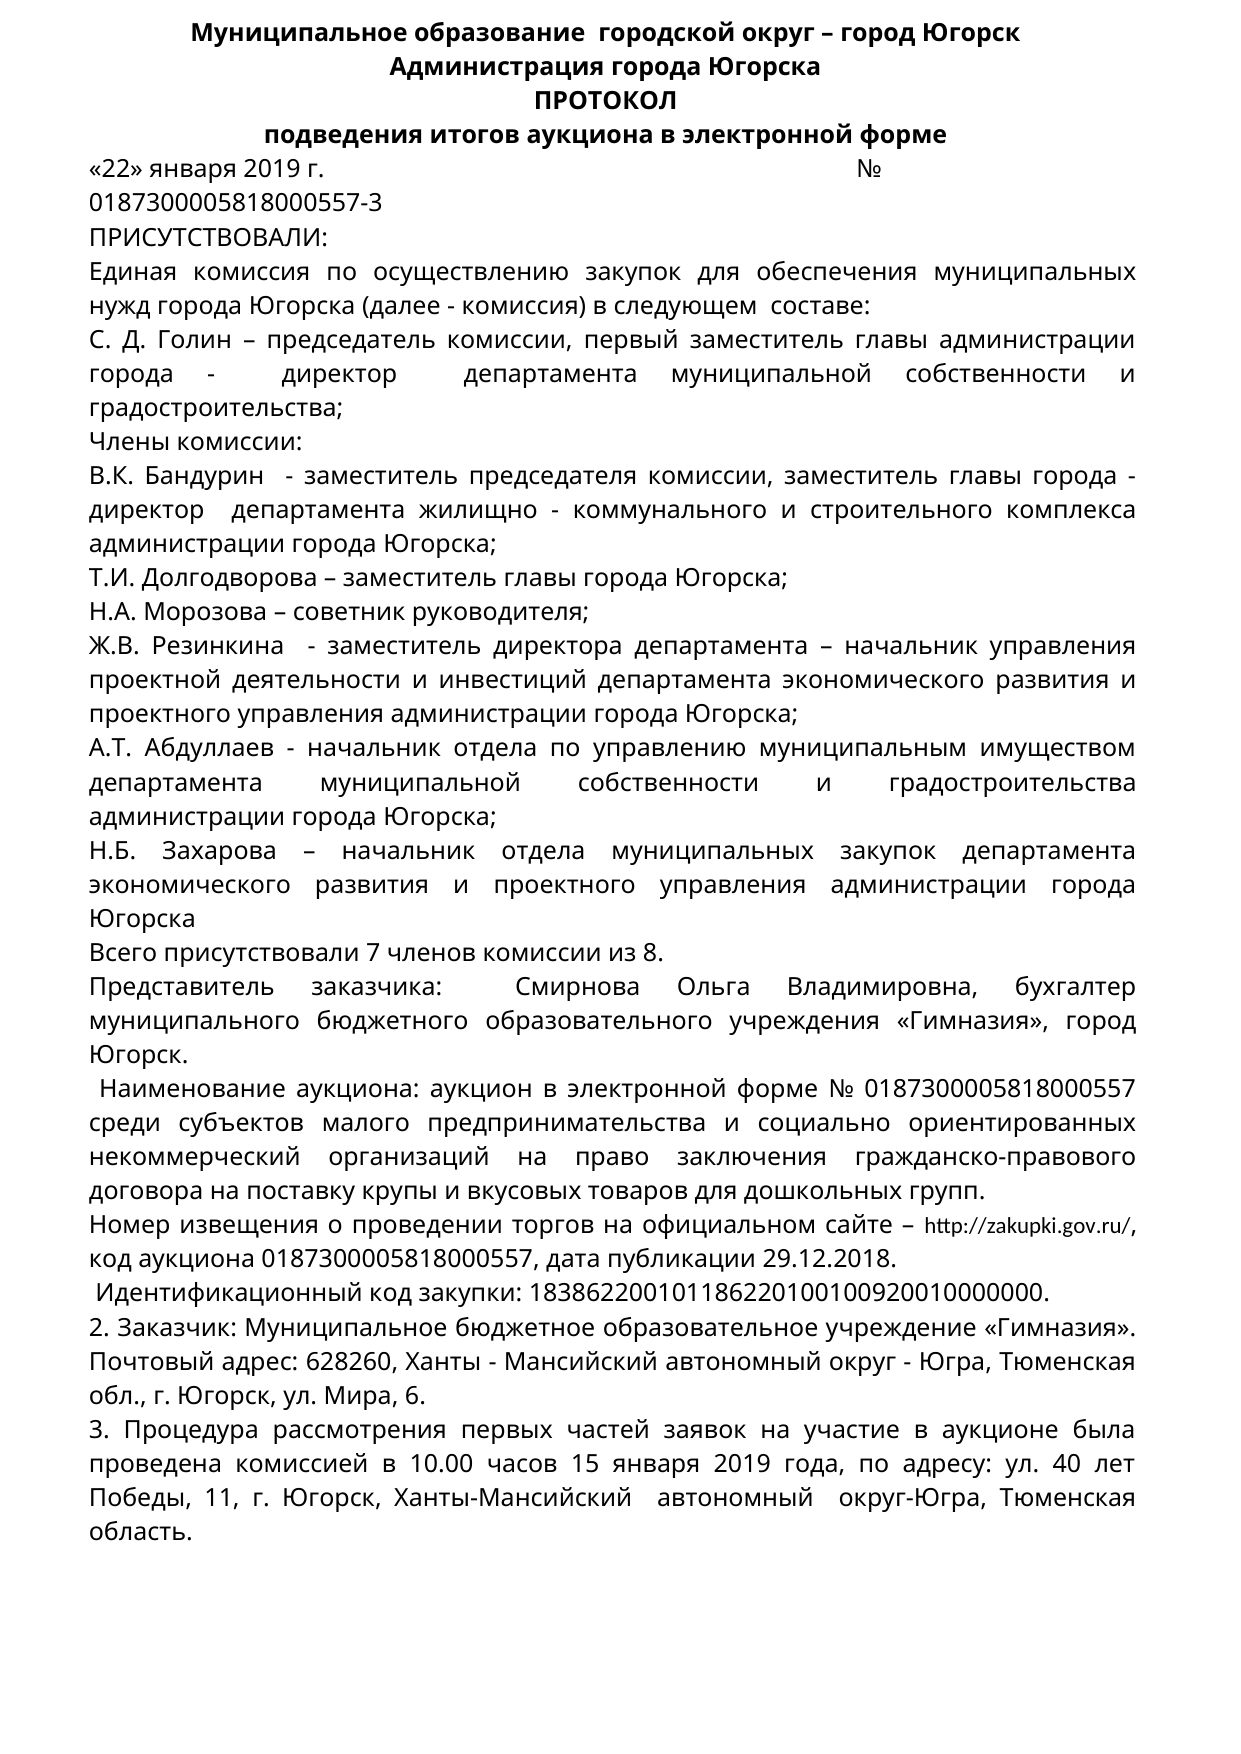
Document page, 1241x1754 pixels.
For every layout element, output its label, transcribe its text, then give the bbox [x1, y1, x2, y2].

text Муниципальное образование городской округ – город Югорск [59, 15, 1152, 49]
text Всего присутствовали 7 членов комиссии из 8. [89, 934, 1137, 968]
text ПРОТОКОЛ [59, 83, 1152, 117]
text Наименование аукциона: аукцион в электронной форме № 0187300005818000557 среди субъектов малого предпринимательства и социально ориентированных некоммерческий организаций на право заключения гражданско-правового договора на поставку крупы и вкусовых товаров для дошкольных групп. [89, 1071, 1137, 1207]
text Н.Б. Захарова – начальник отдела муниципальных закупок департамента экономического развития и проектного управления администрации города Югорска [89, 832, 1137, 934]
text Т.И. Долгодворова – заместитель главы города Югорска; [89, 560, 1137, 594]
text Администрация города Югорска [59, 49, 1152, 83]
text «22» января 2019 г. № 0187300005818000557-3 [89, 151, 1122, 219]
text 3. Процедура рассмотрения первых частей заявок на участие в аукционе была проведена комиссией в 10.00 часов 15 января 2019 года, по адресу: ул. 40 лет Победы, 11, г. Югорск, Ханты-Мансийский автономный округ-Югра, Тюменская область. [89, 1411, 1137, 1548]
text В.К. Бандурин - заместитель председателя комиссии, заместитель главы города - директор департамента жилищно - коммунального и строительного комплекса администрации города Югорска; [89, 458, 1137, 560]
text Идентификационный код закупки: 183862200101186220100100920010000000. [89, 1275, 1137, 1309]
text ПРИСУТСТВОВАЛИ: [89, 219, 1137, 253]
text Члены комиссии: [89, 423, 1137, 458]
text 2. Заказчик: Муниципальное бюджетное образовательное учреждение «Гимназия». Почтовый адрес: 628260, Ханты - Мансийский автономный округ - Югра, Тюменская обл., г. Югорск, ул. Мира, 6. [89, 1309, 1137, 1411]
text Н.А. Морозова – советник руководителя; [89, 594, 1137, 628]
text Номер извещения о проведении торгов на официальном сайте – http://zakupki.gov.ru/, код аукциона 0187300005818000557, дата публикации 29.12.2018. [89, 1207, 1137, 1275]
text С. Д. Голин – председатель комиссии, первый заместитель главы администрации города - директор департамента муниципальной собственности и градостроительства; [89, 321, 1137, 423]
text Единая комиссия по осуществлению закупок для обеспечения муниципальных нужд города Югорска (далее - комиссия) в следующем составе: [89, 253, 1137, 321]
text Представитель заказчика: Смирнова Ольга Владимировна, бухгалтер муниципального бюджетного образовательного учреждения «Гимназия», город Югорск. [89, 968, 1137, 1071]
text подведения итогов аукциона в электронной форме [59, 117, 1152, 151]
text Ж.В. Резинкина - заместитель директора департамента – начальник управления проектной деятельности и инвестиций департамента экономического развития и проектного управления администрации города Югорска; [89, 628, 1137, 730]
text А.Т. Абдуллаев - начальник отдела по управлению муниципальным имуществом департамента муниципальной собственности и градостроительства администрации города Югорска; [89, 730, 1137, 832]
